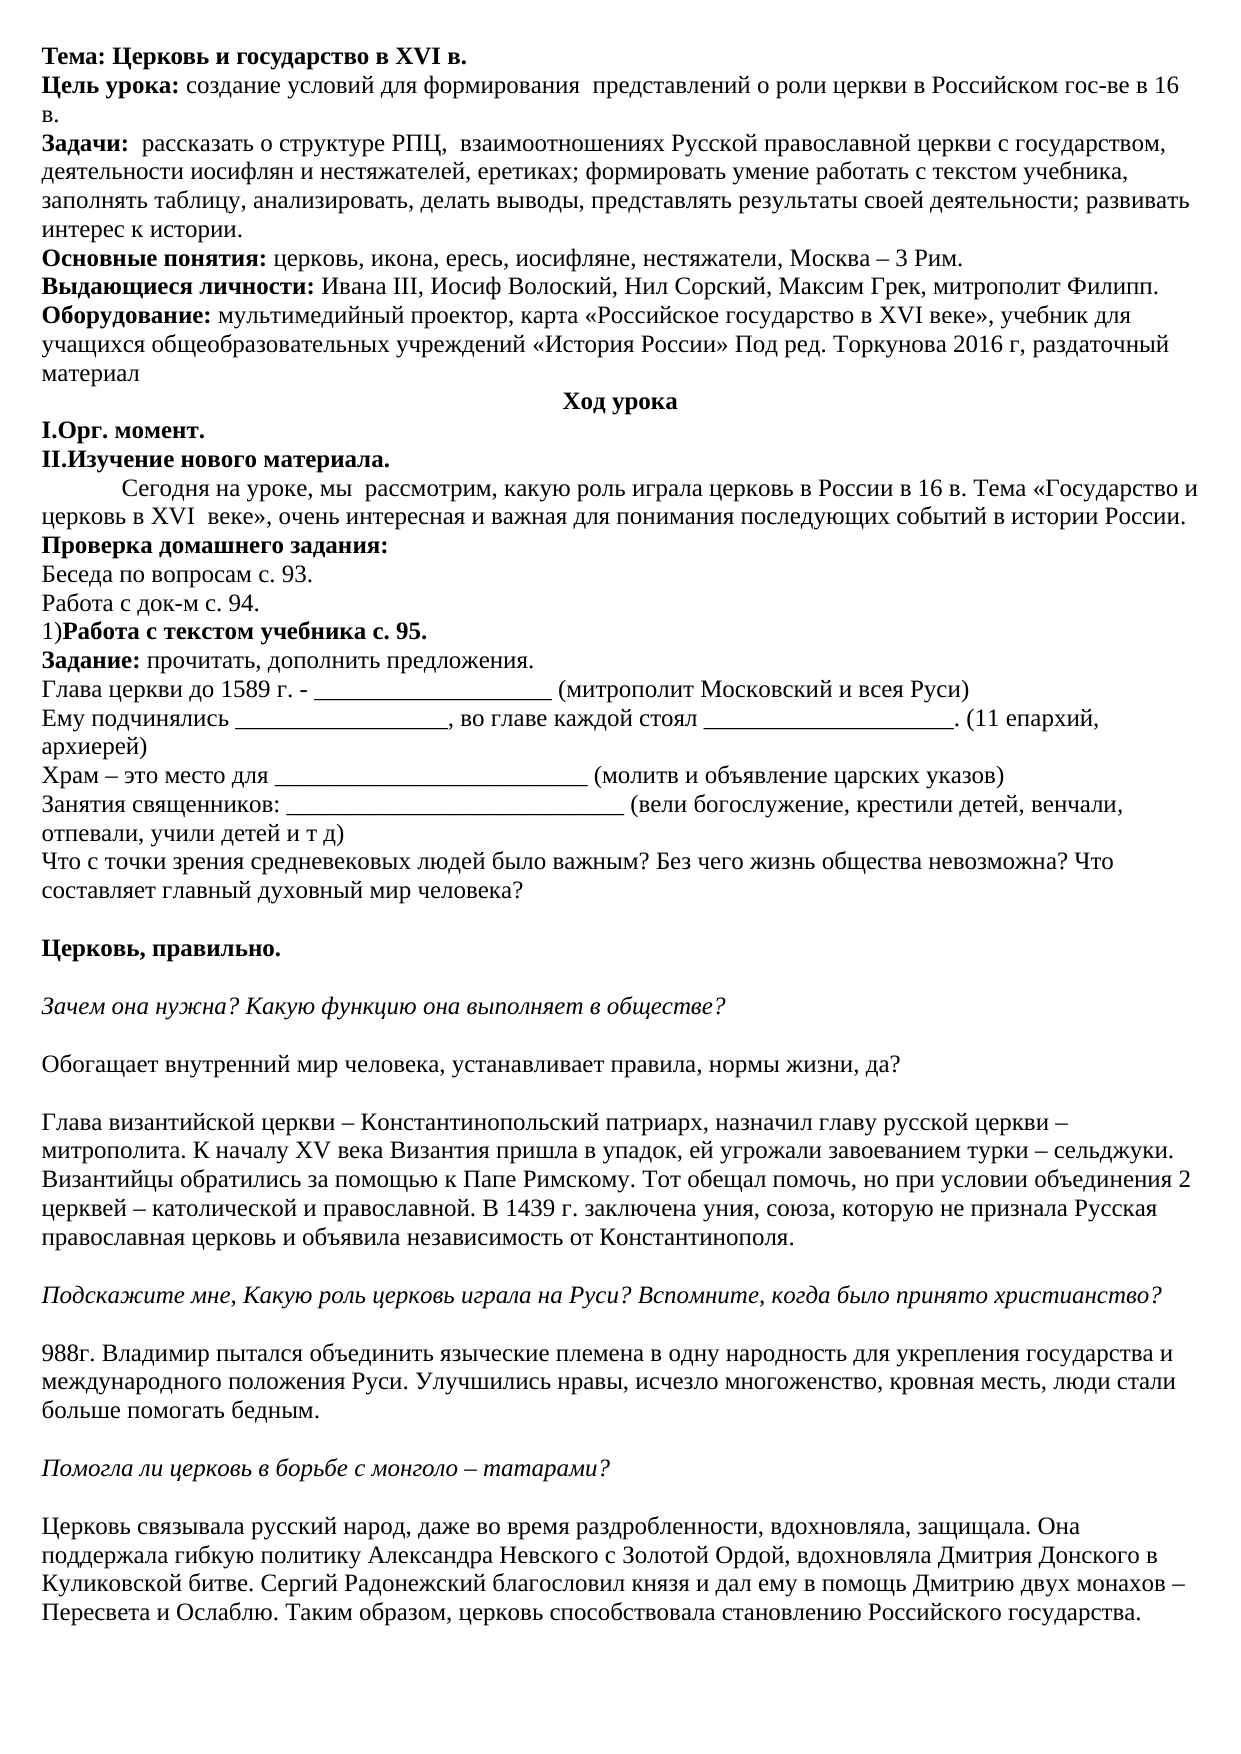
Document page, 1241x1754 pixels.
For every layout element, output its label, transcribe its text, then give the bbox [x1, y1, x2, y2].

text Проверка домашнего задания: [41, 530, 1199, 559]
text Занятия священников: ___________________________ (вели богослужение, крестили детей, венчали, отпевали, учили детей и т д) [41, 789, 1199, 846]
text Основные понятия: церковь, икона, ересь, иосифляне, нестяжатели, Москва – 3 Рим. [41, 243, 1199, 271]
text 988г. Владимир пытался объединить языческие племена в одну народность для укрепления государства и международного положения Руси. Улучшились нравы, исчезло многоженство, кровная месть, люди стали больше помогать бедным. [41, 1338, 1199, 1424]
text Подскажите мне, Какую роль церковь играла на Руси? Вспомните, когда было принято христианство? [41, 1280, 1199, 1308]
text Тема: Церковь и государство в XVI в. [41, 41, 1199, 70]
text Оборудование: мультимедийный проектор, карта «Российское государство в XVI веке», учебник для учащихся общеобразовательных учреждений «История России» Под ред. Торкунова 2016 г, раздаточный материал [41, 300, 1199, 386]
text Сегодня на уроке, мы рассмотрим, какую роль играла церковь в России в 16 в. Тема «Государство и церковь в XVI веке», очень интересная и важная для понимания последующих событий в истории России. [41, 473, 1199, 530]
text Цель урока: создание условий для формирования представлений о роли церкви в Российском гос-ве в 16 в. [41, 70, 1199, 128]
text Зачем она нужна? Какую функцию она выполняет в обществе? [41, 991, 1199, 1020]
text Ход урока [41, 386, 1199, 415]
text Беседа по вопросам с. 93. [41, 559, 1199, 588]
text Обогащает внутренний мир человека, устанавливает правила, нормы жизни, да? [41, 1049, 1199, 1078]
text Работа с док-м с. 94. [41, 588, 1199, 616]
text II.Изучение нового материала. [41, 444, 1199, 473]
text Храм – это место для _________________________ (молитв и объявление царских указов) [41, 760, 1199, 789]
text 1)Работа с текстом учебника с. 95. [41, 616, 1199, 645]
text Выдающиеся личности: Ивана III, Иосиф Волоский, Нил Сорский, Максим Грек, митрополит Филипп. [41, 271, 1199, 300]
text Задание: прочитать, дополнить предложения. [41, 645, 1199, 674]
text Ему подчинялись _________________, во главе каждой стоял ____________________. (11 епархий, архиерей) [41, 703, 1199, 760]
text Глава церкви до 1589 г. - ___________________ (митрополит Московский и всея Руси) [41, 674, 1199, 703]
text Что с точки зрения средневековых людей было важным? Без чего жизнь общества невозможна? Что составляет главный духовный мир человека? [41, 846, 1199, 904]
text Церковь, правильно. [41, 933, 1199, 962]
text Церковь связывала русский народ, даже во время раздробленности, вдохновляла, защищала. Она поддержала гибкую политику Александра Невского с Золотой Ордой, вдохновляла Дмитрия Донского в Куликовской битве. Сергий Радонежский благословил князя и дал ему в помощь Дмитрию двух монахов – Пересвета и Ослаблю. Таким образом, церковь способствовала становлению Российского государства. [41, 1511, 1199, 1626]
text Помогла ли церковь в борьбе с монголо – татарами? [41, 1453, 1199, 1482]
text Задачи: рассказать о структуре РПЦ, взаимоотношениях Русской православной церкви с государством, деятельности иосифлян и нестяжателей, еретиках; формировать умение работать с текстом учебника, заполнять таблицу, анализировать, делать выводы, представлять результаты своей деятельности; развивать интерес к истории. [41, 128, 1199, 243]
text I.Орг. момент. [41, 415, 1199, 444]
text Глава византийской церкви – Константинопольский патриарх, назначил главу русской церкви – митрополита. К началу XV века Византия пришла в упадок, ей угрожали завоеванием турки – сельджуки. Византийцы обратились за помощью к Папе Римскому. Тот обещал помочь, но при условии объединения 2 церквей – католической и православной. В 1439 г. заключена уния, союза, которую не признала Русская православная церковь и объявила независимость от Константинополя. [41, 1107, 1199, 1251]
